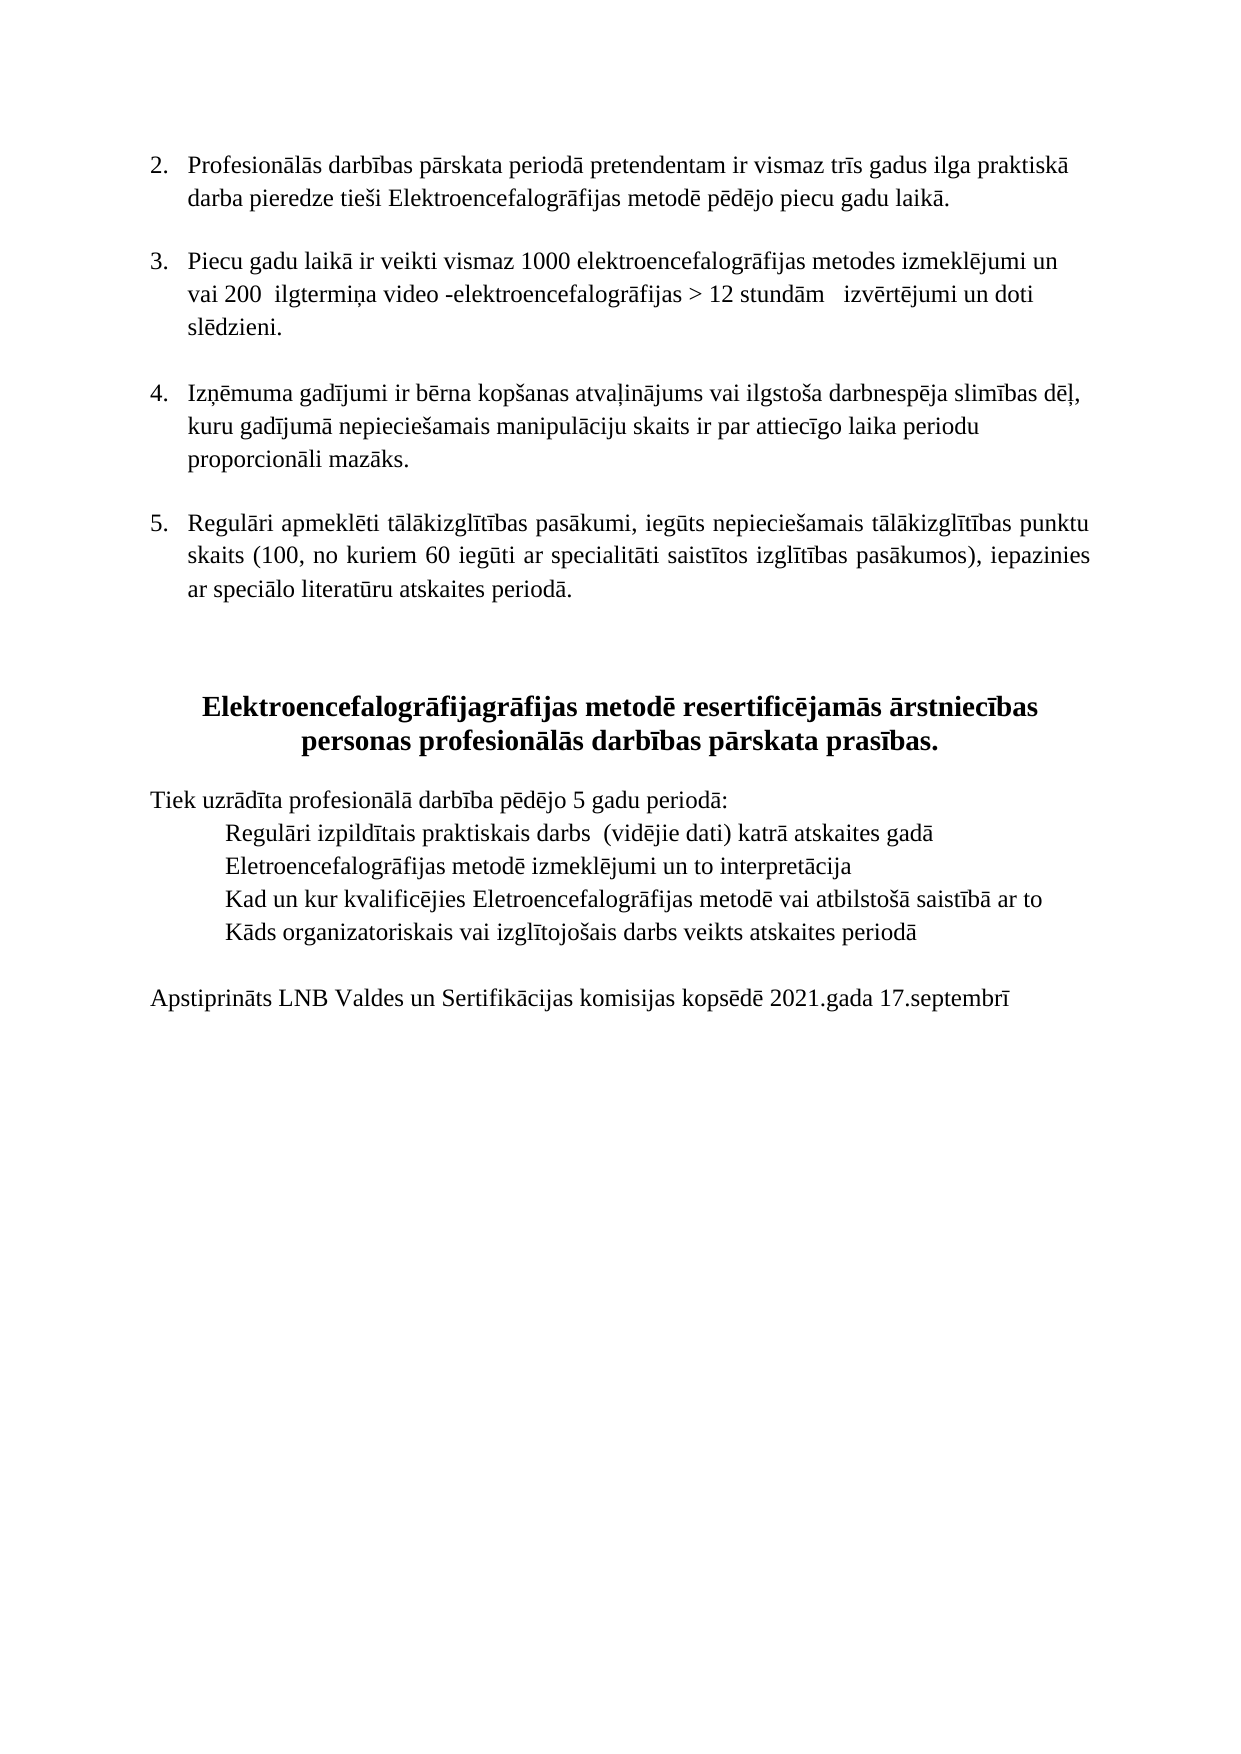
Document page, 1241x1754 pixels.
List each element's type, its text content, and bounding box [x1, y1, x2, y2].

text Apstiprināts LNB Valdes un Sertifikācijas komisijas kopsēdē 2021.gada 17.septembrī [150, 983, 1090, 1012]
list Piecu gadu laikā ir veikti vismaz 1000 elektroencefalogrāfijas metodes izmeklējumi un vai 200 ilgtermiņa video -elektroencefalogrāfijas > 12 stundām izvērtējumi un doti slēdzieni. [150, 246, 1090, 341]
list Izņēmuma gadījumi ir bērna kopšanas atvaļinājums vai ilgstoša darbnespēja slimības dēļ, kuru gadījumā nepieciešamais manipulāciju skaits ir par attiecīgo laika periodu proporcionāli mazāks. [150, 378, 1090, 473]
list Regulāri apmeklēti tālākizglītības pasākumi, iegūts nepieciešamais tālākizglītības punktu skaits (100, no kuriem 60 iegūti ar specialitāti saistītos izglītības pasākumos), iepazinies ar speciālo literatūru atskaites periodā. [150, 508, 1090, 602]
text Elektroencefalogrāfijagrāfijas metodē resertificējamās ārstniecības personas profesionālās darbības pārskata prasības. [150, 689, 1090, 756]
list Profesionālās darbības pārskata periodā pretendentam ir vismaz trīs gadus ilga praktiskā darba pieredze tieši Elektroencefalogrāfijas metodē pēdējo piecu gadu laikā. [150, 150, 1090, 212]
text Tiek uzrādīta profesionālā darbība pēdējo 5 gadu periodā: [150, 785, 1090, 814]
text Regulāri izpildītais praktiskais darbs (vidējie dati) katrā atskaites gadā Eletroencefalogrāfijas metodē izmeklējumi un to interpretācija [225, 818, 1090, 880]
text Kad un kur kvalificējies Eletroencefalogrāfijas metodē vai atbilstošā saistībā ar to Kāds organizatoriskais vai izglītojošais darbs veikts atskaites periodā [225, 884, 1090, 946]
